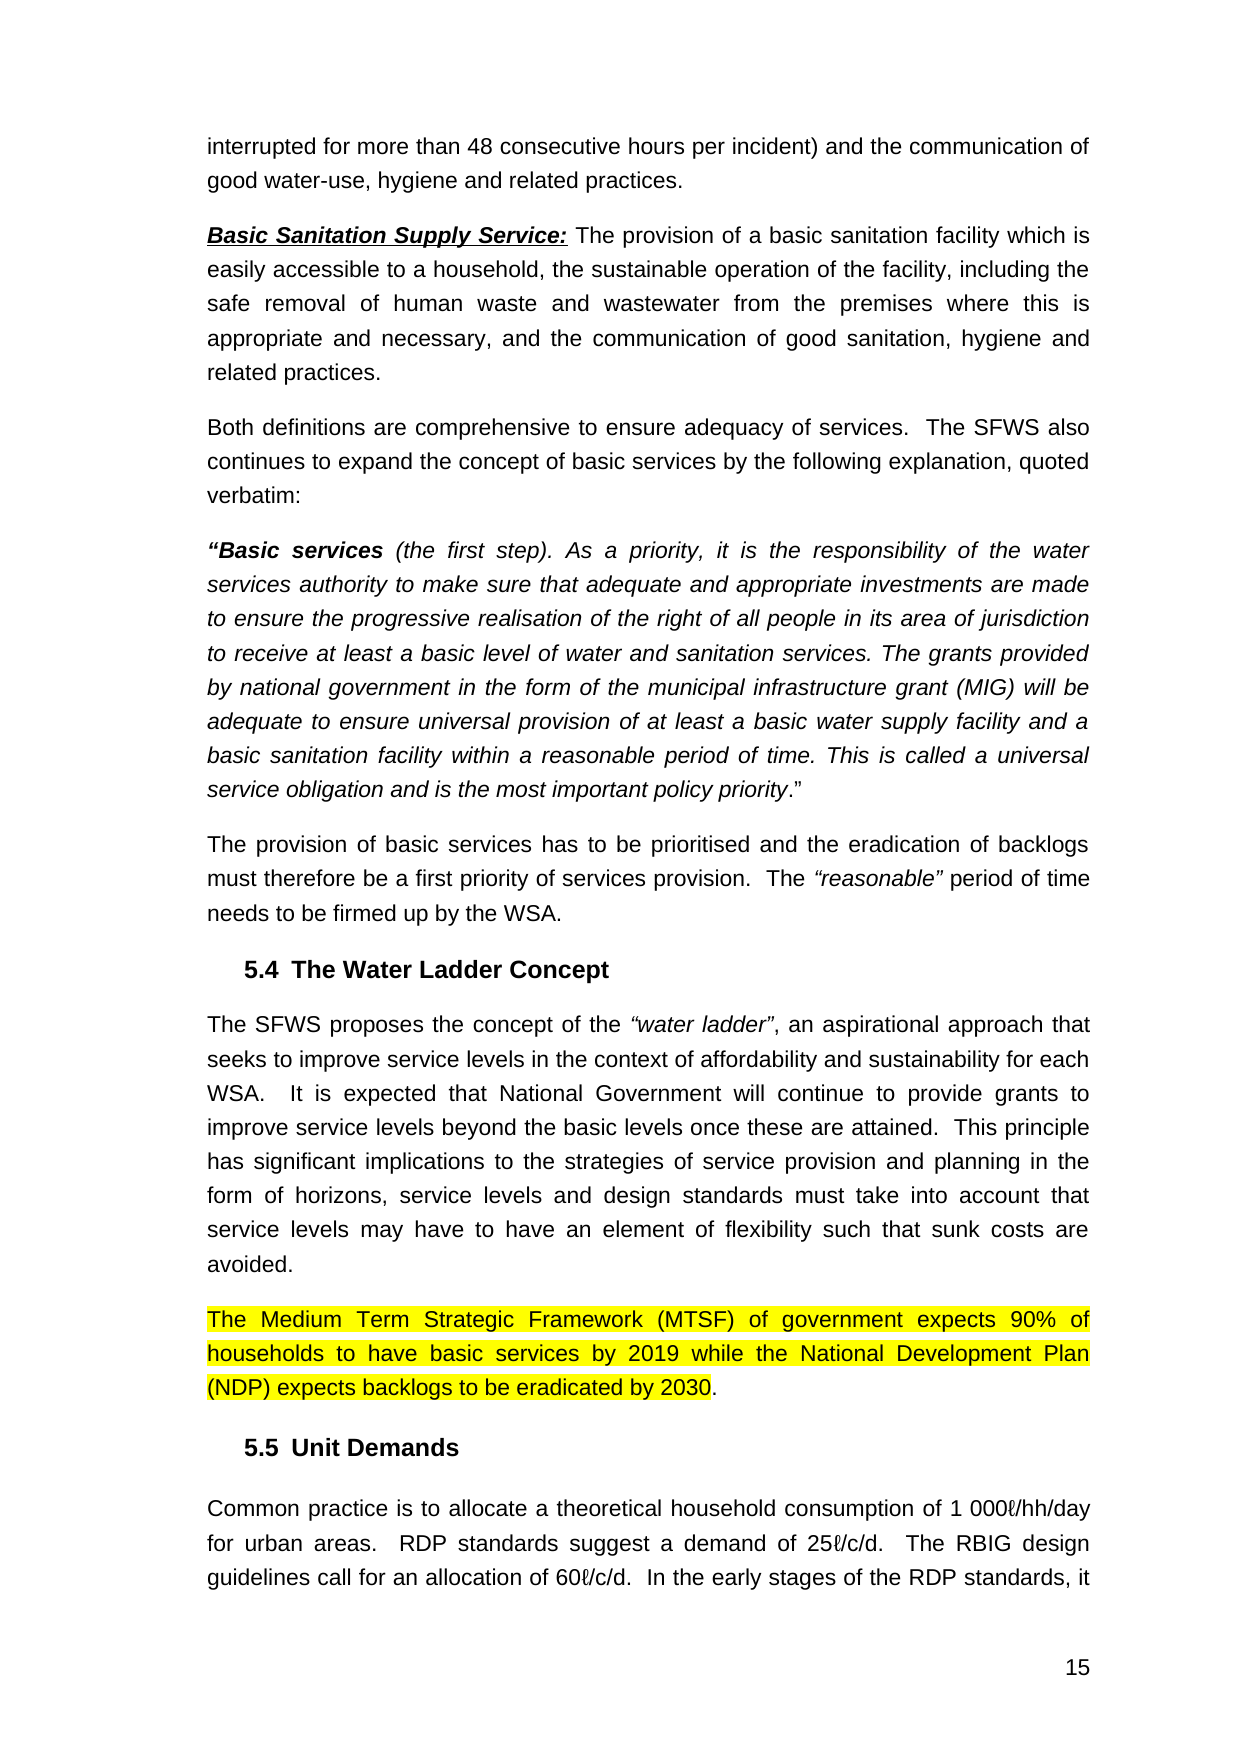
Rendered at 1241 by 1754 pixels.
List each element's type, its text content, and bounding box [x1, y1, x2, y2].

text Basic Sanitation Supply Service: The provision of a basic sanitation facility which is easily accessible to a household, the sustainable operation of the facility, including the safe removal of human waste and wastewater from the premises where this is appropriate and necessary, and the communication of good sanitation, hygiene and related practices. [207, 222, 1090, 385]
text The SFWS proposes the concept of the “water ladder”, an aspirational approach that seeks to improve service levels in the context of affordability and sustainability for each WSA. It is expected that National Government will continue to provide grants to improve service levels beyond the basic levels once these are attained. This principle has significant implications to the strategies of service provision and planning in the form of horizons, service levels and design standards must take into account that service levels may have to have an element of flexibility such that sunk costs are avoided. [207, 1011, 1090, 1277]
text The provision of basic services has to be prioritised and the eradication of backlogs must therefore be a first priority of services provision. The “reasonable” period of time needs to be firmed up by the WSA. [207, 831, 1090, 926]
text “Basic services (the first step). As a priority, it is the responsibility of the water services authority to make sure that adequate and appropriate investments are made to ensure the progressive realisation of the right of all people in its area of jurisdiction to receive at least a basic level of water and sanitation services. The grants provided by national government in the form of the municipal infrastructure grant (MIG) will be adequate to ensure universal provision of at least a basic water supply facility and a basic sanitation facility within a reasonable period of time. This is called a universal service obligation and is the most important policy priority.” [207, 537, 1090, 803]
text Both definitions are comprehensive to ensure adequacy of services. The SFWS also continues to expand the concept of basic services by the following explanation, quoted verbatim: [207, 414, 1090, 508]
text The Medium Term Strategic Framework (MTSF) of government expects 90% of households to have basic services by 2019 while the National Development Plan (NDP) expects backlogs to be eradicated by 2030. [207, 1366, 1090, 1400]
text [207, 1495, 1090, 1590]
subtitle Unit Demands [244, 1433, 1090, 1462]
subtitle The Water Ladder Concept [244, 954, 1090, 983]
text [207, 133, 1090, 193]
